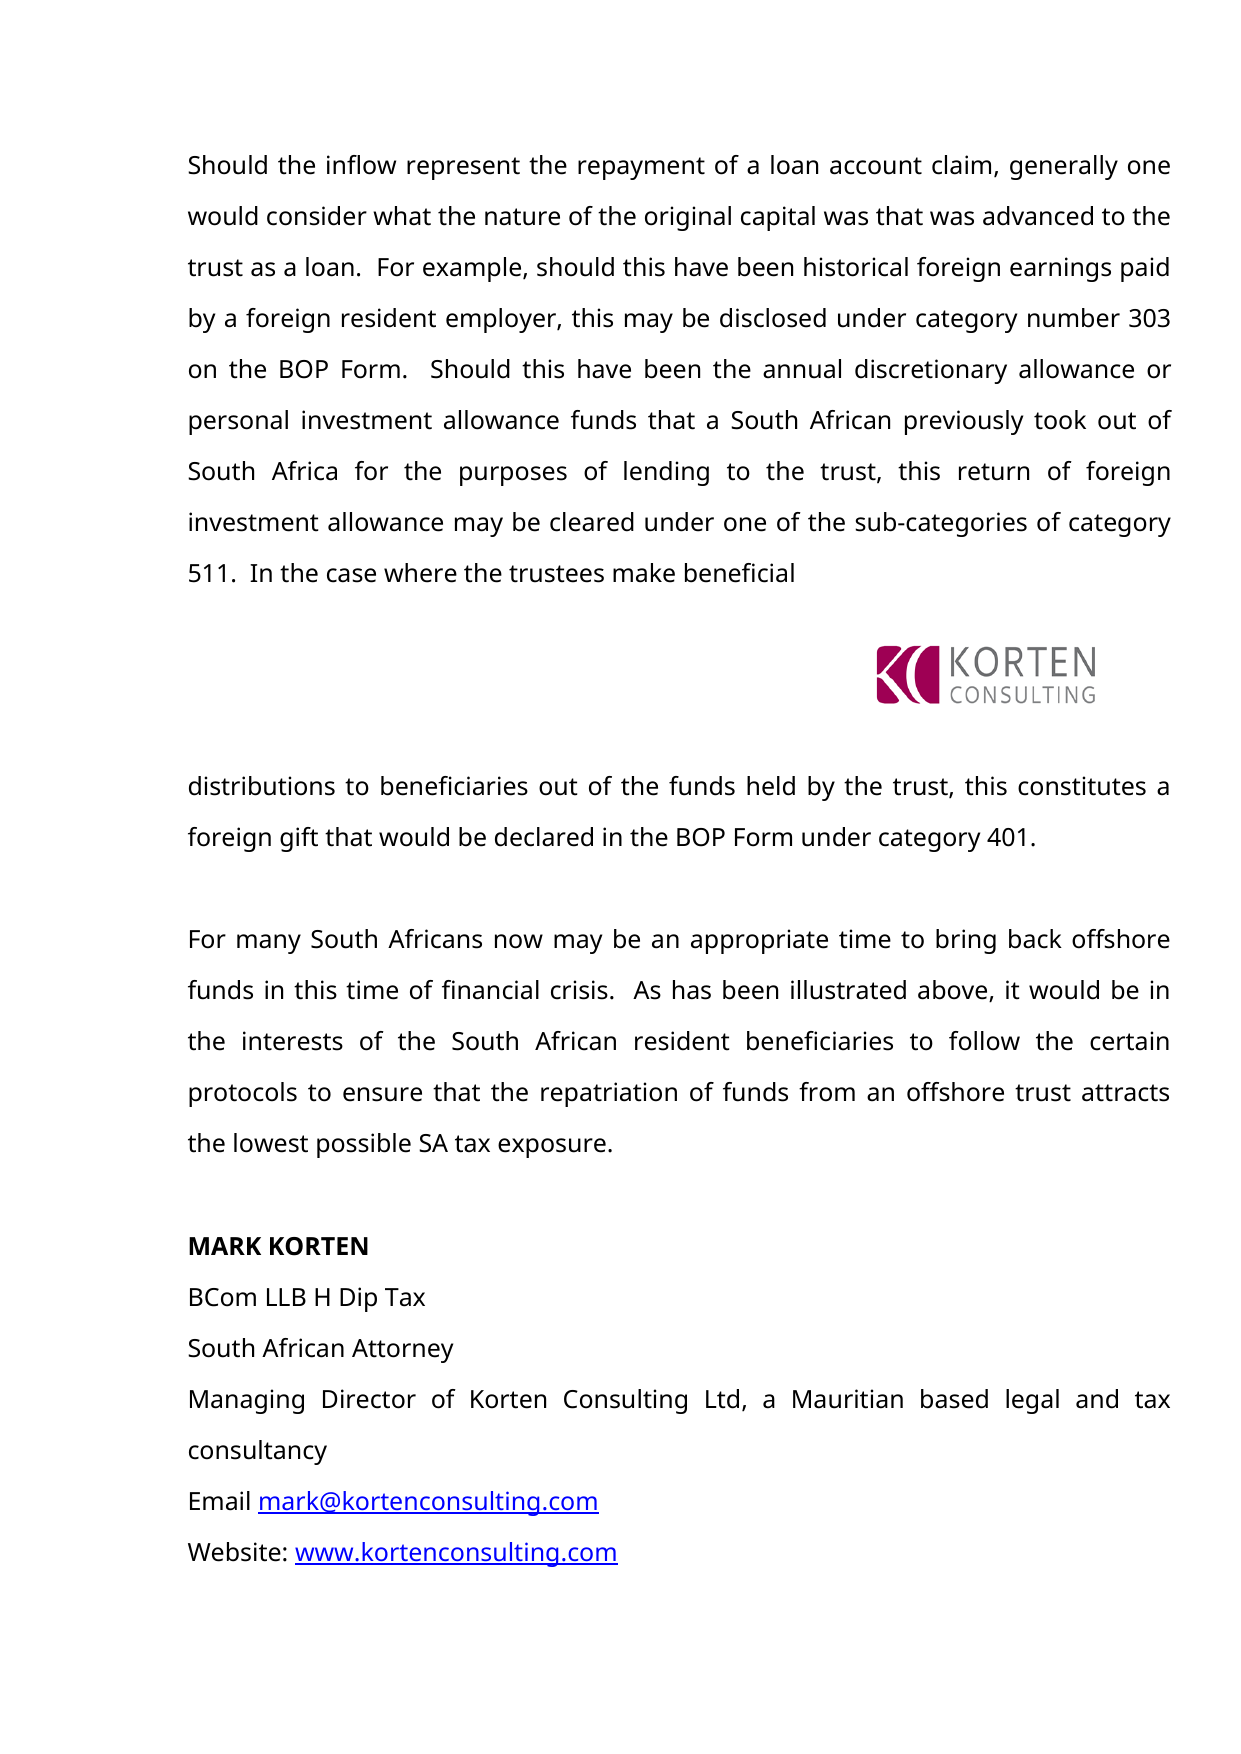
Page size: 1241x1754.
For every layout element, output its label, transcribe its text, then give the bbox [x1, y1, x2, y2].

text For many South Africans now may be an appropriate time to bring back offshore funds in this time of financial crisis. As has been illustrated above, it would be in the interests of the South African resident beneficiaries to follow the certain protocols to ensure that the repatriation of funds from an offshore trust attracts the lowest possible SA tax exposure. [187, 922, 1172, 1160]
text MARK KORTEN [187, 1228, 1172, 1262]
text distributions to beneficiaries out of the funds held by the trust, this constitutes a foreign gift that would be declared in the BOP Form under category 401. [187, 769, 1172, 854]
text BCom LLB H Dip Tax [187, 1279, 1172, 1313]
text South African Attorney [187, 1330, 1172, 1364]
text Email mark@kortenconsulting.com [187, 1483, 1172, 1517]
text Website: www.kortenconsulting.com [187, 1534, 1172, 1568]
picture [862, 607, 1114, 752]
text Managing Director of Korten Consulting Ltd, a Mauritian based legal and tax consultancy [187, 1381, 1172, 1466]
text Should the inflow represent the repayment of a loan account claim, generally one would consider what the nature of the original capital was that was advanced to the trust as a loan. For example, should this have been historical foreign earnings paid by a foreign resident employer, this may be disclosed under category number 303 on the BOP Form. Should this have been the annual discretionary allowance or personal investment allowance funds that a South African previously took out of South Africa for the purposes of lending to the trust, this return of foreign investment allowance may be cleared under one of the sub-categories of category 511. In the case where the trustees make beneficial [187, 148, 1172, 590]
